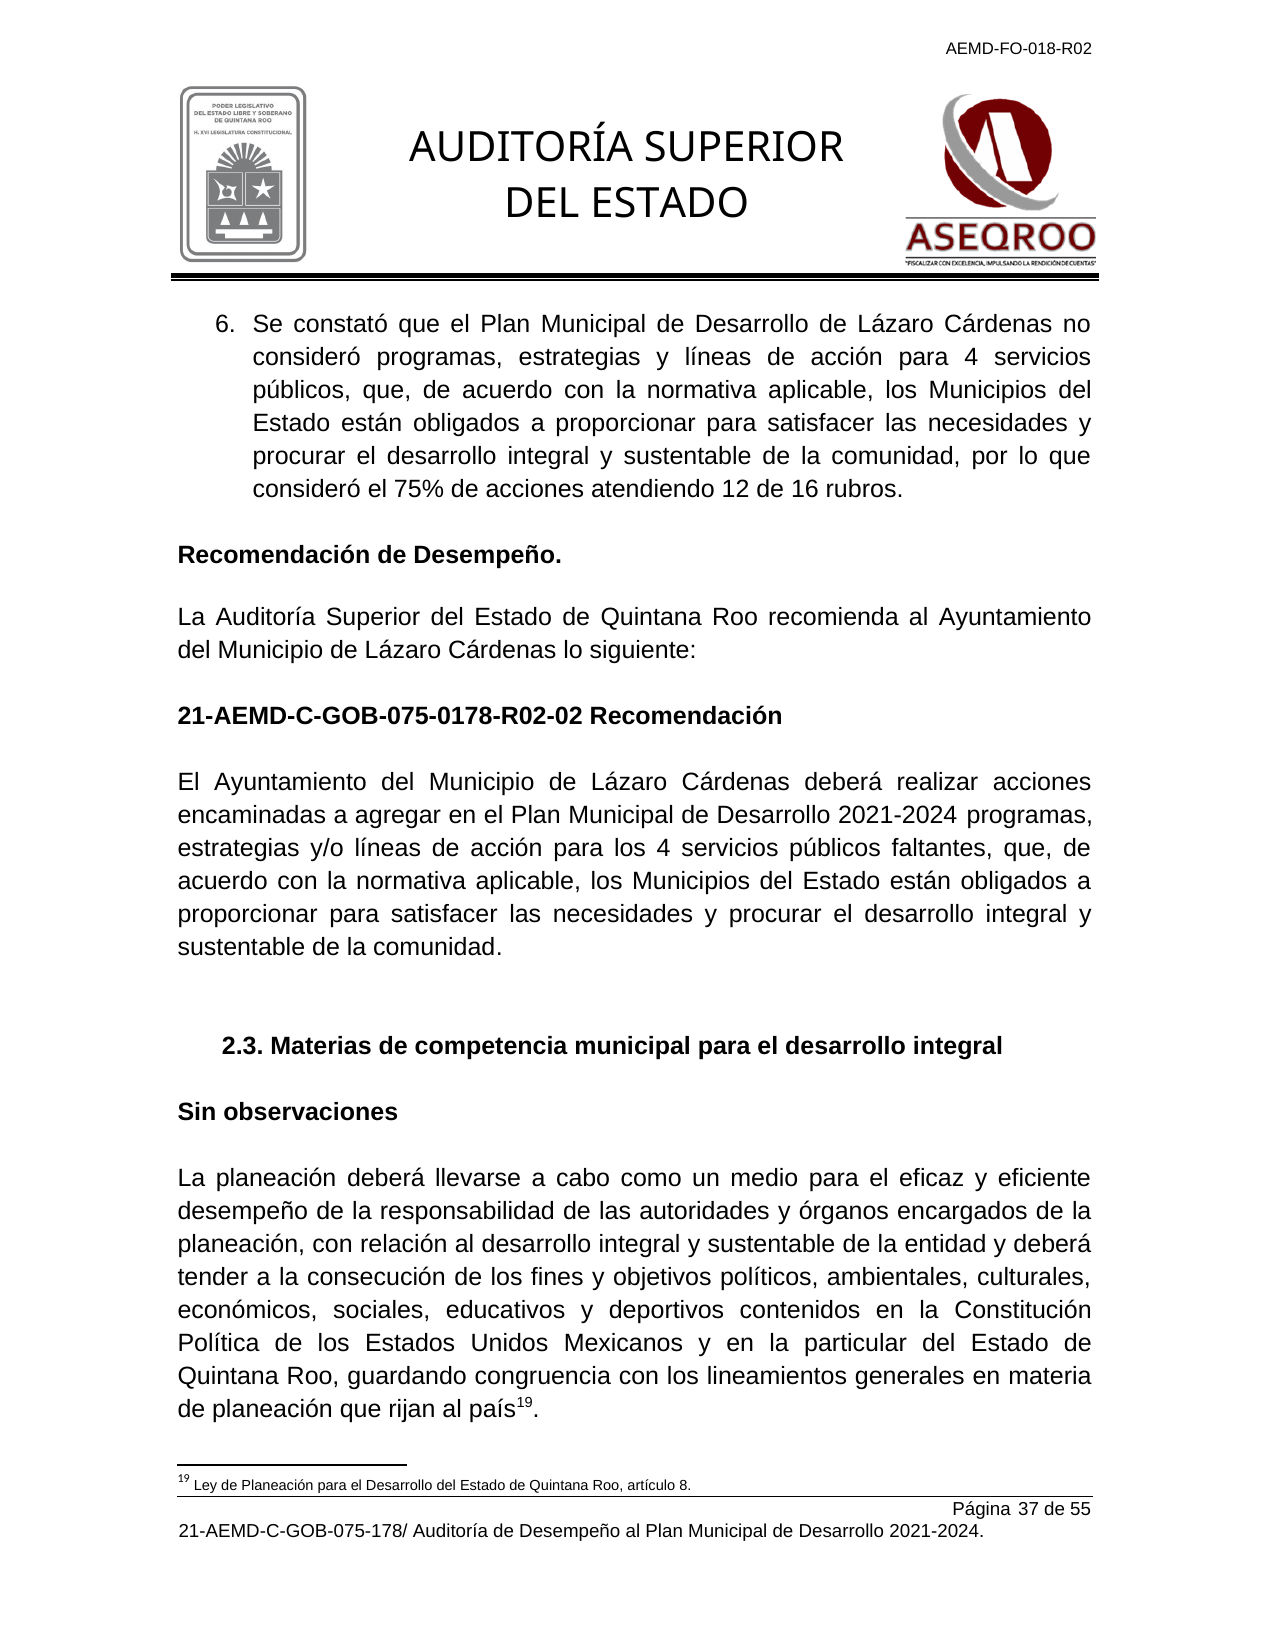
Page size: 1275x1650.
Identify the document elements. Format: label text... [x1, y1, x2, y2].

text Sin observaciones [177, 1097, 1093, 1126]
picture [905, 94, 1096, 266]
text El Ayuntamiento del Municipio de Lázaro Cárdenas deberá realizar acciones encaminadas a agregar en el Plan Municipal de Desarrollo 2021-2024 programas, estrategias y/o líneas de acción para los 4 servicios públicos faltantes, que, de acuerdo con la normativa aplicable, los Municipios del Estado están obligados a proporcionar para satisfacer las necesidades y procurar el desarrollo integral y sustentable de la comunidad. [177, 767, 1093, 961]
picture [177, 83, 307, 263]
text La Auditoría Superior del Estado de Quintana Roo recomienda al Ayuntamiento del Municipio de Lázaro Cárdenas lo siguiente: [177, 602, 1093, 663]
text La planeación deberá llevarse a cabo como un medio para el eficaz y eficiente desempeño de la responsabilidad de las autoridades y órganos encargados de la planeación, con relación al desarrollo integral y sustentable de la entidad y deberá tender a la consecución de los fines y objetivos políticos, ambientales, culturales, económicos, sociales, educativos y deportivos contenidos en la Constitución Política de los Estados Unidos Mexicanos y en la particular del Estado de Quintana Roo, guardando congruencia con los lineamientos generales en materia de planeación que rijan al país. [177, 1163, 1093, 1423]
text Recomendación de Desempeño. [177, 540, 1093, 569]
list Se constató que el Plan Municipal de Desarrollo de Lázaro Cárdenas no consideró programas, estrategias y líneas de acción para 4 servicios públicos, que, de acuerdo con la normativa aplicable, los Municipios del Estado están obligados a proporcionar para satisfacer las necesidades y procurar el desarrollo integral y sustentable de la comunidad, por lo que consideró el 75% de acciones atendiendo 12 de 16 rubros. [215, 309, 1093, 503]
text 21-AEMD-C-GOB-075-0178-R02-02 Recomendación [177, 701, 1093, 729]
text 2.3. Materias de competencia municipal para el desarrollo integral [222, 1031, 1093, 1060]
